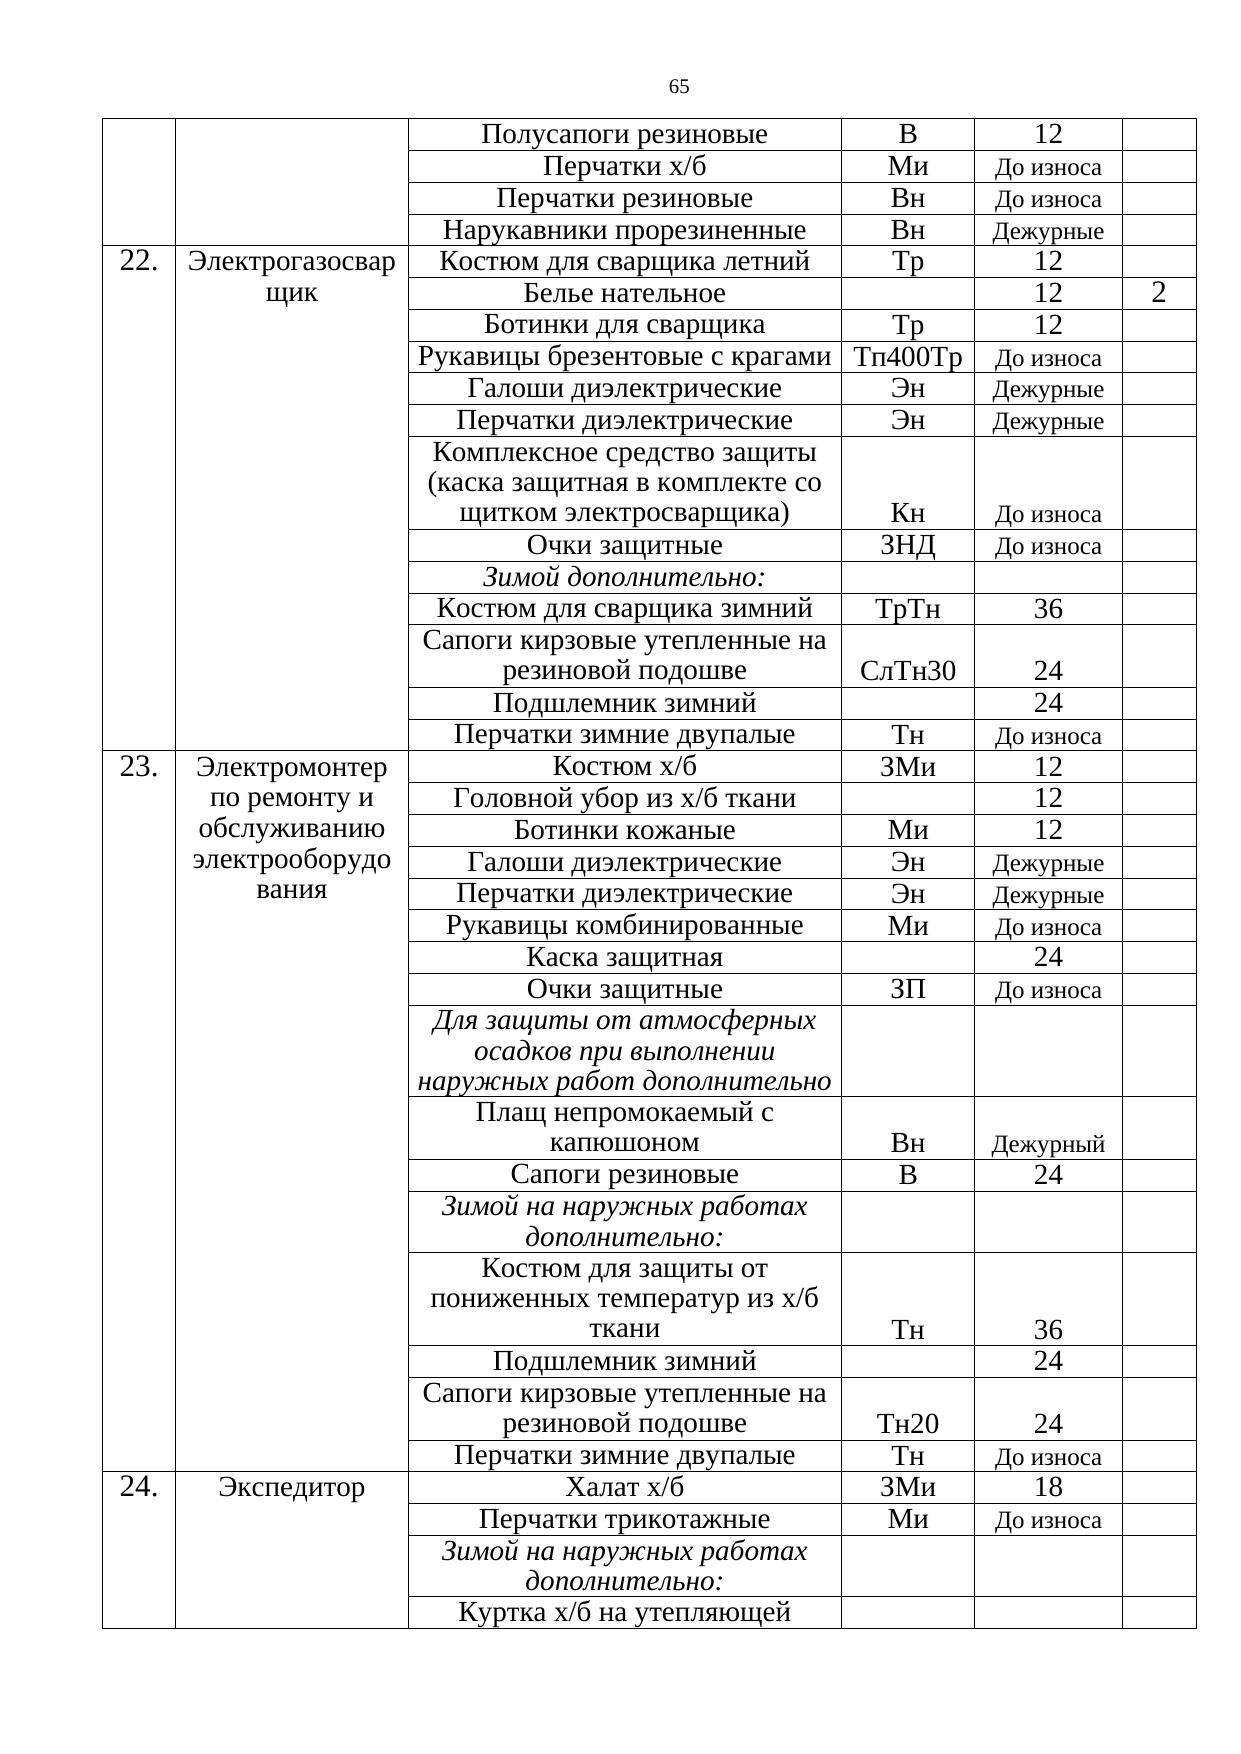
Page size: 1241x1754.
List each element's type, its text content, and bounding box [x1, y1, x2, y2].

table_cell 36 [975, 594, 1122, 624]
table_cell Эн [842, 373, 974, 404]
table_cell 12 [975, 246, 1122, 277]
table_cell [1123, 942, 1196, 973]
table_cell ЗМи [842, 751, 974, 782]
table_cell До износа [975, 1504, 1122, 1535]
table_cell До износа [975, 1441, 1122, 1471]
table_cell [1123, 688, 1196, 719]
table_cell До износа [975, 342, 1122, 372]
table_cell Комплексное средство защиты (каска защитная в комплекте со щитком электросварщика) [409, 437, 841, 529]
table_cell Дежурные [975, 847, 1122, 877]
table_cell Вн [842, 1097, 974, 1159]
table_cell Тн [842, 1597, 974, 1628]
table_cell [1123, 625, 1196, 687]
table_cell Подшлемник зимний [409, 1346, 841, 1377]
table_cell [1123, 879, 1196, 909]
table_cell Полусапоги резиновые [409, 119, 841, 150]
table_cell До износа [975, 910, 1122, 941]
table_cell Подшлемник зимний [409, 688, 841, 719]
table_cell Ботинки для сварщика [409, 310, 841, 341]
table_cell Белье нательное [409, 278, 841, 309]
table_cell [1123, 183, 1196, 213]
table_cell Ботинки кожаные [409, 815, 841, 846]
table_cell [1123, 910, 1196, 941]
table_cell [1123, 1536, 1196, 1596]
table_cell 12 [975, 751, 1122, 782]
table_cell Тр [842, 246, 974, 277]
table_cell Перчатки х/б [409, 151, 841, 182]
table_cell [409, 1597, 841, 1628]
table_cell Костюм для сварщика летний [409, 246, 841, 277]
table_cell [1123, 1160, 1196, 1191]
table_cell 12 [975, 310, 1122, 341]
table_cell Эн [842, 847, 974, 877]
table_cell [1123, 1192, 1196, 1252]
table_cell [1123, 1346, 1196, 1377]
table_cell Сапоги кирзовые утепленные на резиновой подошве [409, 1378, 841, 1439]
table_cell Костюм х/б [409, 751, 841, 782]
table_cell Костюм для сварщика зимний [409, 594, 841, 624]
table_cell Плащ непромокаемый с капюшоном [409, 1097, 841, 1159]
table_cell Ми [842, 910, 974, 941]
table_cell Зимой на наружных работах дополнительно: [409, 1536, 841, 1596]
table_cell Очки защитные [409, 530, 841, 561]
table_cell До износа [975, 974, 1122, 1004]
table_cell [1123, 1472, 1196, 1503]
table_cell [1123, 437, 1196, 529]
table_cell Костюм для защиты от пониженных температур из х/б ткани [409, 1253, 841, 1345]
table_cell [1123, 562, 1196, 593]
table_cell Ми [842, 151, 974, 182]
table_cell Электрогазосварщик [176, 246, 408, 750]
table_cell До износа [975, 530, 1122, 561]
table_cell Ми [842, 815, 974, 846]
table_cell [842, 278, 974, 309]
table_cell [1123, 1097, 1196, 1159]
table_cell Тр [842, 310, 974, 341]
table_cell 2 [1123, 278, 1196, 309]
table_cell Дежурные [975, 215, 1122, 245]
table_cell [1123, 1504, 1196, 1535]
table_cell [975, 1536, 1122, 1596]
table_cell Дежурные [975, 373, 1122, 404]
table_cell [975, 1006, 1122, 1096]
table_cell Зимой на наружных работах дополнительно: [409, 1192, 841, 1252]
table_cell 23. [103, 751, 175, 1471]
table_cell До износа [975, 720, 1122, 750]
table_cell 18 [975, 1472, 1122, 1503]
table_cell [842, 1192, 974, 1252]
table_cell Эн [842, 405, 974, 436]
table_cell [1123, 1006, 1196, 1096]
table_cell Рукавицы брезентовые с крагами [409, 342, 841, 372]
table_cell Галоши диэлектрические [409, 373, 841, 404]
table_cell [842, 562, 974, 593]
table_cell 24 [975, 942, 1122, 973]
table_cell [1123, 405, 1196, 436]
table_cell Перчатки зимние двупалые [409, 720, 841, 750]
table_cell Эн [842, 879, 974, 909]
table_cell Ми [842, 1504, 974, 1535]
table_cell Тн [842, 1441, 974, 1471]
table_cell 24 [975, 625, 1122, 687]
table_cell [1123, 246, 1196, 277]
table_cell [1123, 720, 1196, 750]
table_cell [1123, 1441, 1196, 1471]
table_cell 12 [975, 783, 1122, 814]
table_cell Зимой дополнительно: [409, 562, 841, 593]
table_cell 24 [975, 688, 1122, 719]
table_cell До износа [975, 437, 1122, 529]
table_cell [975, 1192, 1122, 1252]
table_cell [1123, 1597, 1196, 1628]
table_cell [1123, 342, 1196, 372]
table_cell Дежурный [975, 1097, 1122, 1159]
table_cell ТрТн [842, 594, 974, 624]
table_cell [1123, 594, 1196, 624]
table_cell СлТн30 [842, 625, 974, 687]
table_cell Галоши диэлектрические [409, 847, 841, 877]
table_cell Вн [842, 215, 974, 245]
table_cell Электромонтер по ремонту и обслуживанию электрооборудования [176, 751, 408, 1471]
table_cell 24 [975, 1160, 1122, 1191]
table_cell [1123, 530, 1196, 561]
table_cell Дежурные [975, 405, 1122, 436]
table_cell Дежурные [975, 879, 1122, 909]
table_cell 36 [975, 1597, 1122, 1628]
table_cell Перчатки трикотажные [409, 1504, 841, 1535]
table_cell 12 [975, 278, 1122, 309]
table_cell Перчатки диэлектрические [409, 405, 841, 436]
table_cell [1123, 373, 1196, 404]
table_cell 24 [975, 1346, 1122, 1377]
table_cell [842, 1346, 974, 1377]
table_cell Для защиты от атмосферных осадков при выполнении наружных работ дополнительно [409, 1006, 841, 1096]
table_cell Сапоги кирзовые утепленные на резиновой подошве [409, 625, 841, 687]
table_cell [1123, 119, 1196, 150]
table_cell [975, 562, 1122, 593]
table_cell [842, 1006, 974, 1096]
table_cell Халат х/б [409, 1472, 841, 1503]
table_cell Каска защитная [409, 942, 841, 973]
table_cell Тн20 [842, 1378, 974, 1439]
table_cell Кн [842, 437, 974, 529]
table_cell 22. [103, 246, 175, 750]
table_cell Экспедитор [176, 1472, 408, 1628]
table_cell [842, 783, 974, 814]
table_cell [1123, 310, 1196, 341]
table_cell Тп400Тр [842, 342, 974, 372]
table_cell Тн [842, 720, 974, 750]
table_cell [842, 1536, 974, 1596]
table_cell ЗМи [842, 1472, 974, 1503]
table_cell В [842, 1160, 974, 1191]
table_cell [1123, 847, 1196, 877]
table_cell Перчатки резиновые [409, 183, 841, 213]
table_cell 24. [103, 1472, 175, 1628]
table_cell [1123, 751, 1196, 782]
table_cell [1123, 783, 1196, 814]
table_cell Тн [842, 1253, 974, 1345]
table_cell Перчатки диэлектрические [409, 879, 841, 909]
table_cell 12 [975, 119, 1122, 150]
table_cell Рукавицы комбинированные [409, 910, 841, 941]
table_cell Перчатки зимние двупалые [409, 1441, 841, 1471]
table_cell [1123, 1378, 1196, 1439]
table_cell [1123, 215, 1196, 245]
table_cell [842, 942, 974, 973]
table_cell Нарукавники прорезиненные [409, 215, 841, 245]
table_cell 24 [975, 1378, 1122, 1439]
table_cell 12 [975, 815, 1122, 846]
table_cell [1123, 1253, 1196, 1345]
table_cell Головной убор из х/б ткани [409, 783, 841, 814]
table_cell Сапоги резиновые [409, 1160, 841, 1191]
table_cell ЗНД [842, 530, 974, 561]
table_cell Очки защитные [409, 974, 841, 1004]
table_cell [1123, 974, 1196, 1004]
table_cell До износа [975, 183, 1122, 213]
table_cell [1123, 151, 1196, 182]
table_cell ЗП [842, 974, 974, 1004]
table_cell Вн [842, 183, 974, 213]
table_cell До износа [975, 151, 1122, 182]
table_cell 36 [975, 1253, 1122, 1345]
table_cell [1123, 815, 1196, 846]
table_cell В [842, 119, 974, 150]
table_cell [842, 688, 974, 719]
